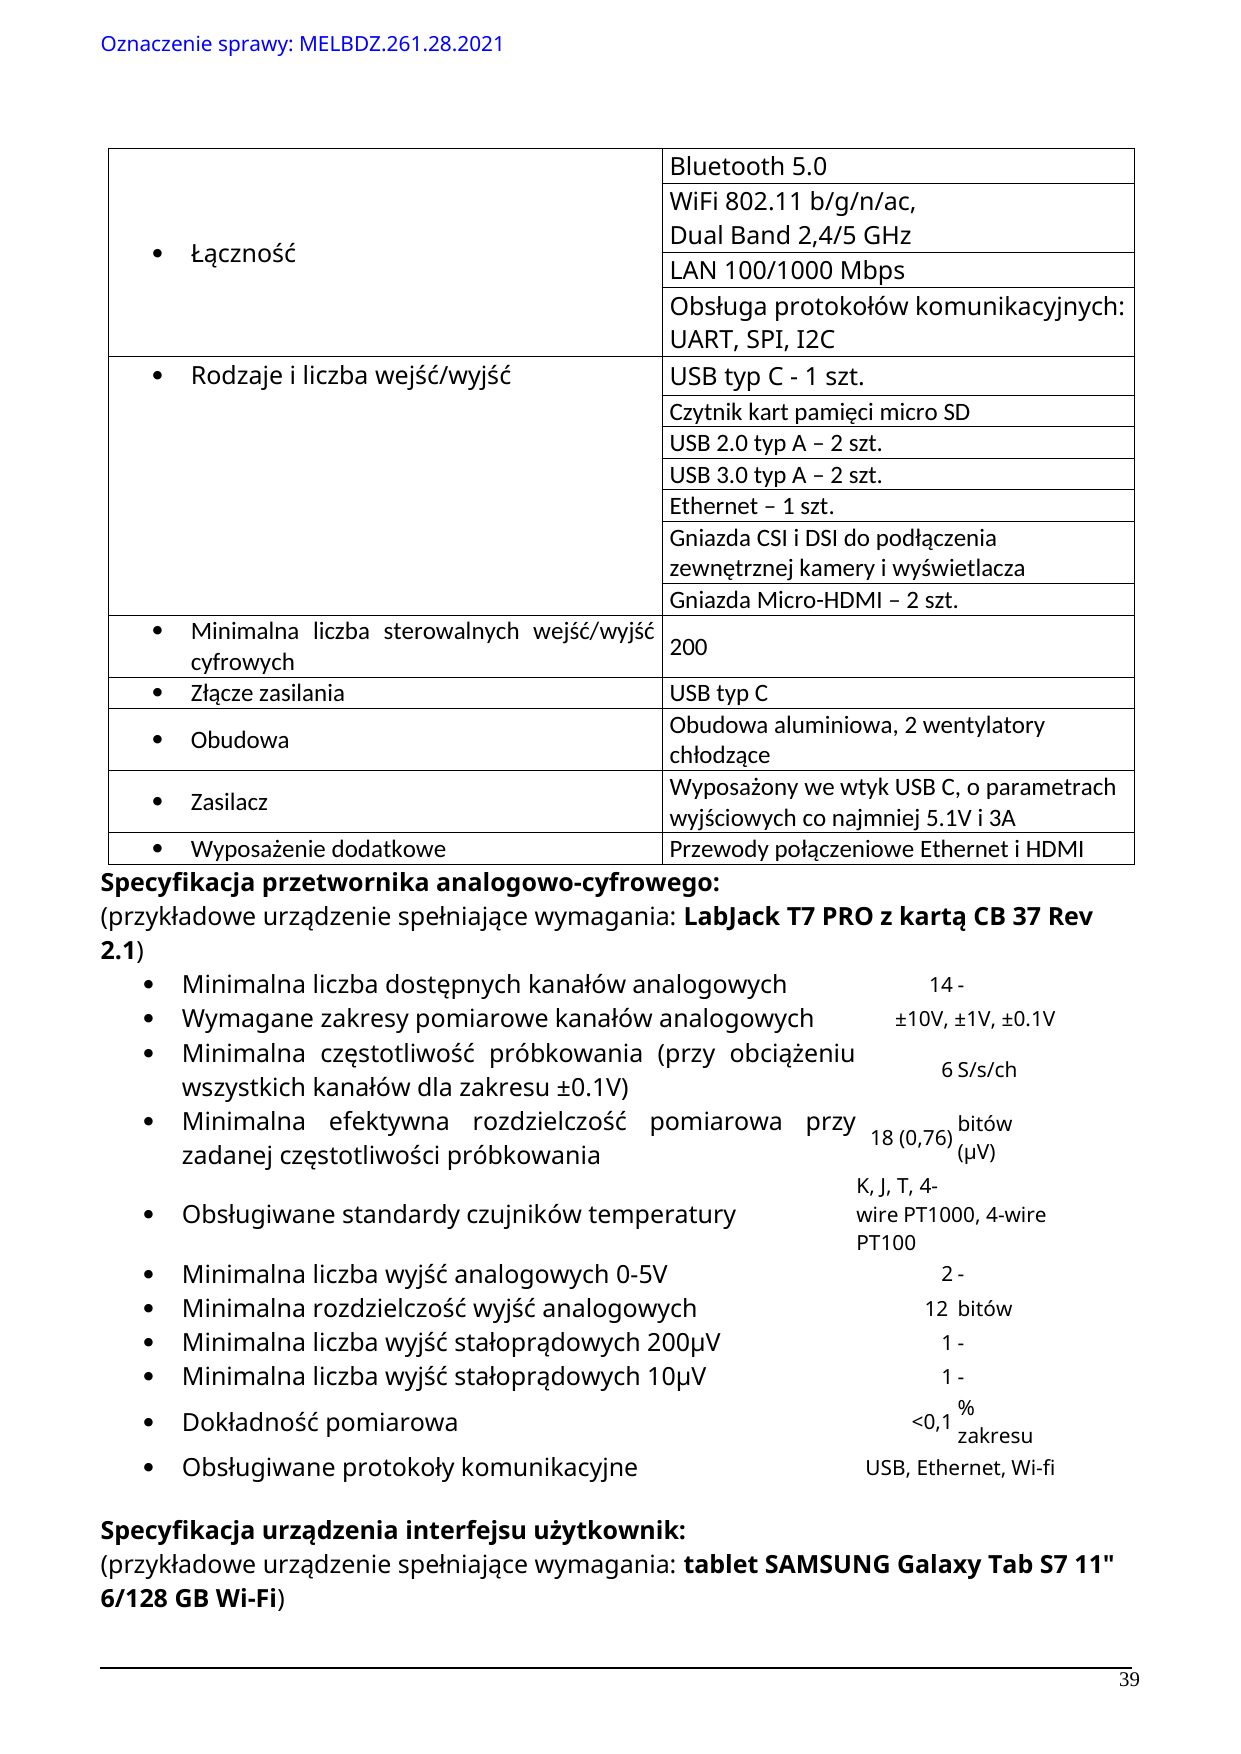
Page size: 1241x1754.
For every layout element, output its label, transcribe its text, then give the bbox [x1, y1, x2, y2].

table_cell Obudowa aluminiowa, 2 wentylatory chłodzące [663, 709, 1134, 770]
table_cell 12 [856, 1291, 957, 1325]
table_cell 1 [856, 1325, 957, 1359]
table_cell WiFi 802.11 b/g/n/ac, Dual Band 2,4/5 GHz [663, 184, 1134, 252]
table_cell Dokładność pomiarowa [107, 1393, 856, 1450]
table_cell 200 [663, 616, 1134, 677]
table_cell Minimalna liczba wyjść stałoprądowych 10μV [107, 1359, 856, 1393]
table_cell Czytnik kart pamięci micro SD [663, 396, 1134, 426]
table_cell bitów [958, 1291, 1060, 1325]
table_cell 18 (0,76) [856, 1103, 957, 1171]
table_cell USB 2.0 typ A – 2 szt. [663, 427, 1134, 458]
table_header - [958, 967, 1060, 1001]
table_cell Wymagane zakresy pomiarowe kanałów analogowych [107, 1001, 856, 1035]
table_cell Minimalna liczba sterowalnych wejść/wyjść cyfrowych [109, 616, 662, 677]
table_cell Zasilacz [109, 771, 662, 832]
text (przykładowe urządzenie spełniające wymagania: LabJack T7 PRO z kartą CB 37 Rev 2.1) [100, 899, 1140, 967]
table_cell % zakresu [958, 1393, 1060, 1450]
table_cell - [958, 1257, 1060, 1291]
table_cell Wyposażony we wtyk USB C, o parametrach wyjściowych co najmniej 5.1V i 3A [663, 771, 1134, 832]
table_cell USB, Ethernet, Wi-fi [856, 1450, 1060, 1484]
table_cell Obsługiwane protokoły komunikacyjne [107, 1450, 856, 1484]
table_cell LAN 100/1000 Mbps [663, 253, 1134, 287]
table_cell USB typ C [663, 678, 1134, 708]
table_cell S/s/ch [958, 1035, 1060, 1103]
table_cell - [958, 1359, 1060, 1393]
table_cell <0,1 [856, 1393, 957, 1450]
table_header 14 [856, 967, 957, 1001]
table_cell K, J, T, 4-wire PT1000, 4-wire PT100 [856, 1171, 1060, 1257]
table_cell Gniazda Micro-HDMI – 2 szt. [663, 584, 1134, 614]
table_cell 1 [856, 1359, 957, 1393]
table_cell 6 [856, 1035, 957, 1103]
table_cell Bluetooth 5.0 [663, 149, 1134, 183]
table_cell USB 3.0 typ A – 2 szt. [663, 459, 1134, 489]
table_cell Minimalna rozdzielczość wyjść analogowych [107, 1291, 856, 1325]
table_cell Przewody połączeniowe Ethernet i HDMI [663, 833, 1134, 864]
table_cell Ethernet – 1 szt. [663, 490, 1134, 521]
table_cell bitów (μV) [958, 1103, 1060, 1171]
table_cell Minimalna efektywna rozdzielczość pomiarowa przy zadanej częstotliwości próbkowania [107, 1103, 856, 1171]
table_cell Minimalna liczba wyjść stałoprądowych 200μV [107, 1325, 856, 1359]
table_cell Minimalna częstotliwość próbkowania (przy obciążeniu wszystkich kanałów dla zakresu ±0.1V) [107, 1035, 856, 1103]
text Specyfikacja urządzenia interfejsu użytkownik: (przykładowe urządzenie spełniające wymagania: tablet SAMSUNG Galaxy Tab S7 11" 6/128 GB Wi-Fi) [100, 1513, 1140, 1615]
text Specyfikacja przetwornika analogowo-cyfrowego: [100, 865, 1140, 899]
table_cell Złącze zasilania [109, 678, 662, 708]
table_cell Gniazda CSI i DSI do podłączenia zewnętrznej kamery i wyświetlacza [663, 522, 1134, 583]
table_cell Obsługiwane standardy czujników temperatury [107, 1171, 856, 1257]
table_cell ±10V, ±1V, ±0.1V [856, 1001, 1060, 1035]
table_cell Obudowa [109, 709, 662, 770]
table_cell Obsługa protokołów komunikacyjnych: UART, SPI, I2C [663, 288, 1134, 356]
table_cell Rodzaje i liczba wejść/wyjść [109, 357, 662, 614]
table_cell Minimalna liczba wyjść analogowych 0-5V [107, 1257, 856, 1291]
table_cell 2 [856, 1257, 957, 1291]
table_cell Wyposażenie dodatkowe [109, 833, 662, 864]
table_header Minimalna liczba dostępnych kanałów analogowych [107, 967, 856, 1001]
table_cell Łączność [109, 149, 662, 356]
table_cell USB typ C - 1 szt. [663, 357, 1134, 394]
table_cell - [958, 1325, 1060, 1359]
